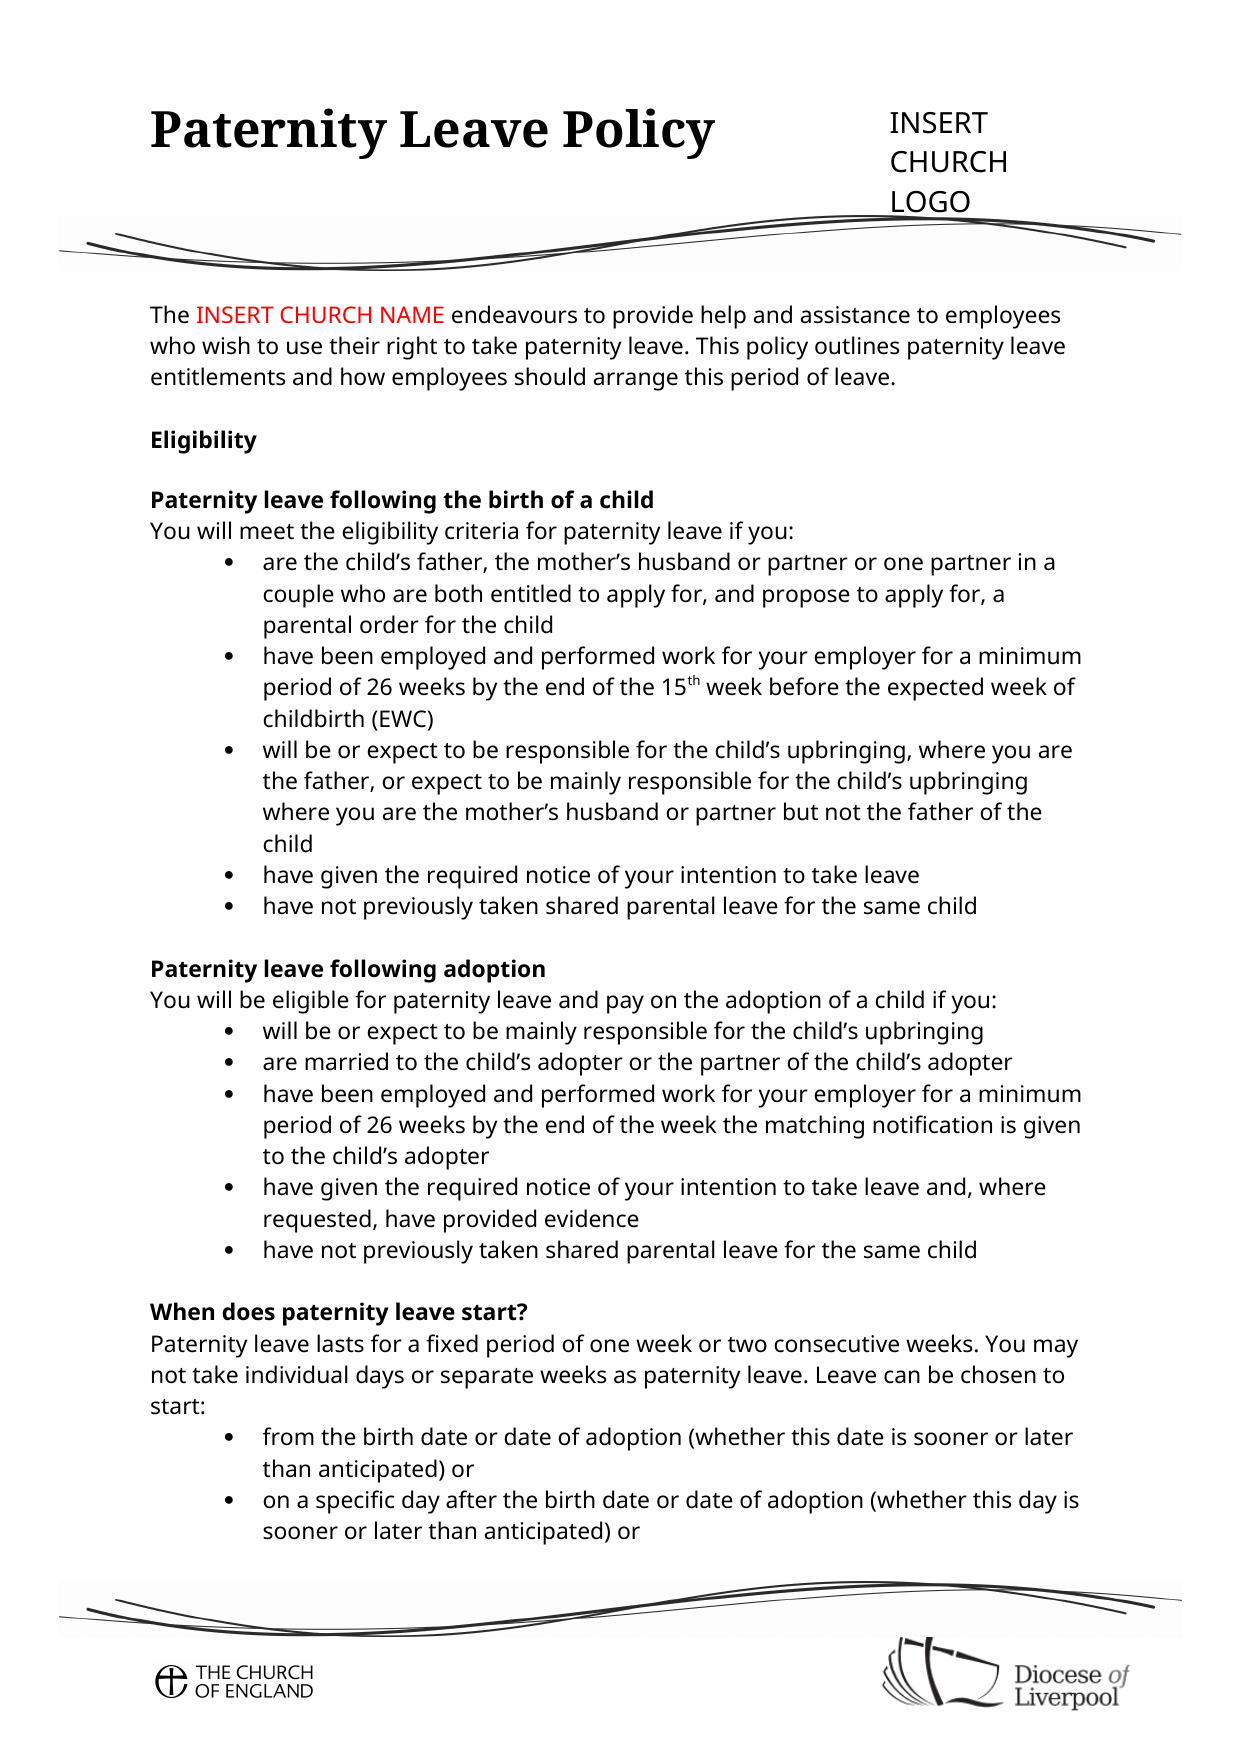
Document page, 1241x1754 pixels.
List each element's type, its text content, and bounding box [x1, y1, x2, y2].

list have not previously taken shared parental leave for the same child [225, 1234, 1090, 1265]
text The INSERT CHURCH NAME endeavours to provide help and assistance to employees who wish to use their right to take paternity leave. This policy outlines paternity leave entitlements and how employees should arrange this period of leave. [150, 299, 1090, 393]
list have been employed and performed work for your employer for a minimum period of 26 weeks by the end of the 15th week before the expected week of childbirth (EWC) [225, 640, 1090, 734]
list will be or expect to be responsible for the child’s upbringing, where you are the father, or expect to be mainly responsible for the child’s upbringing where you are the mother’s husband or partner but not the father of the child [225, 734, 1090, 859]
list have given the required notice of your intention to take leave and, where requested, have provided evidence [225, 1171, 1090, 1234]
list have given the required notice of your intention to take leave [225, 859, 1090, 890]
list are married to the child’s adopter or the partner of the child’s adopter [225, 1046, 1090, 1078]
text Paternity leave following adoption [150, 953, 1090, 984]
picture [149, 1659, 319, 1704]
text When does paternity leave start? [150, 1296, 1090, 1328]
list will be or expect to be mainly responsible for the child’s upbringing [225, 1015, 1090, 1046]
list from the birth date or date of adoption (whether this date is sooner or later than anticipated) or [225, 1421, 1090, 1484]
text Paternity leave following the birth of a child [150, 484, 1090, 515]
list have not previously taken shared parental leave for the same child [225, 890, 1090, 921]
text You will meet the eligibility criteria for paternity leave if you: [150, 515, 1090, 546]
text Eligibility [150, 424, 1090, 455]
text Paternity leave lasts for a fixed period of one week or two consecutive weeks. You may not take individual days or separate weeks as paternity leave. Leave can be chosen to start: [150, 1328, 1090, 1421]
list are the child’s father, the mother’s husband or partner or one partner in a couple who are both entitled to apply for, and propose to apply for, a parental order for the child [225, 546, 1090, 640]
text You will be eligible for paternity leave and pay on the adoption of a child if you: [150, 984, 1090, 1015]
list on a specific day after the birth date or date of adoption (whether this day is sooner or later than anticipated) or [225, 1484, 1090, 1546]
list have been employed and performed work for your employer for a minimum period of 26 weeks by the end of the week the matching notification is given to the child’s adopter [225, 1078, 1090, 1171]
